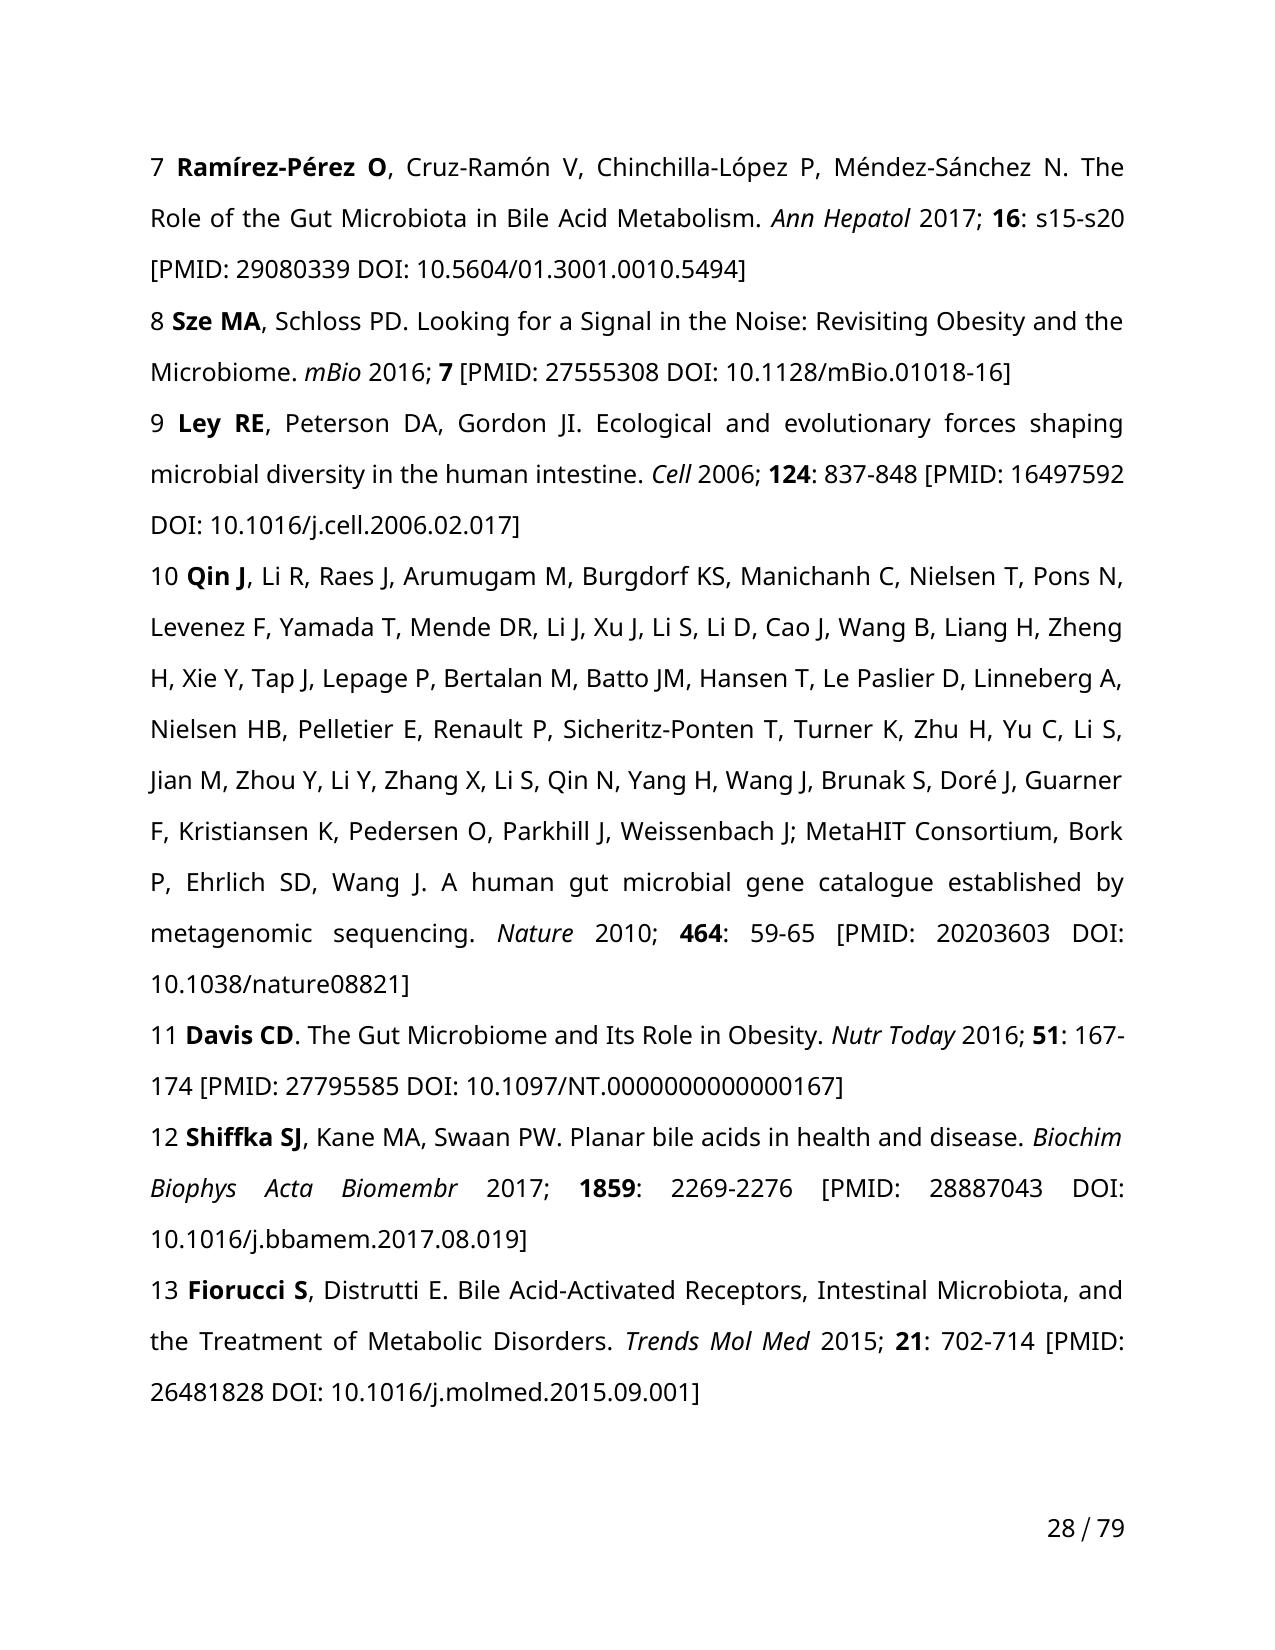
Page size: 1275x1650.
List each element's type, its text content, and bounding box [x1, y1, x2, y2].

text 8 Sze MA, Schloss PD. Looking for a Signal in the Noise: Revisiting Obesity and the Microbiome. mBio 2016; 7 [PMID: 27555308 DOI: 10.1128/mBio.01018-16] [150, 303, 1125, 388]
text 10 Qin J, Li R, Raes J, Arumugam M, Burgdorf KS, Manichanh C, Nielsen T, Pons N, Levenez F, Yamada T, Mende DR, Li J, Xu J, Li S, Li D, Cao J, Wang B, Liang H, Zheng H, Xie Y, Tap J, Lepage P, Bertalan M, Batto JM, Hansen T, Le Paslier D, Linneberg A, Nielsen HB, Pelletier E, Renault P, Sicheritz-Ponten T, Turner K, Zhu H, Yu C, Li S, Jian M, Zhou Y, Li Y, Zhang X, Li S, Qin N, Yang H, Wang J, Brunak S, Doré J, Guarner F, Kristiansen K, Pedersen O, Parkhill J, Weissenbach J; MetaHIT Consortium, Bork P, Ehrlich SD, Wang J. A human gut microbial gene catalogue established by metagenomic sequencing. Nature 2010; 464: 59-65 [PMID: 20203603 DOI: 10.1038/nature08821] [150, 558, 1125, 1001]
text 11 Davis CD. The Gut Microbiome and Its Role in Obesity. Nutr Today 2016; 51: 167-174 [PMID: 27795585 DOI: 10.1097/NT.0000000000000167] [150, 1018, 1125, 1103]
text 12 Shiffka SJ, Kane MA, Swaan PW. Planar bile acids in health and disease. Biochim Biophys Acta Biomembr 2017; 1859: 2269-2276 [PMID: 28887043 DOI: 10.1016/j.bbamem.2017.08.019] [150, 1120, 1125, 1256]
text 7 Ramírez-Pérez O, Cruz-Ramón V, Chinchilla-López P, Méndez-Sánchez N. The Role of the Gut Microbiota in Bile Acid Metabolism. Ann Hepatol 2017; 16: s15-s20 [PMID: 29080339 DOI: 10.5604/01.3001.0010.5494] [150, 150, 1125, 286]
text 13 Fiorucci S, Distrutti E. Bile Acid-Activated Receptors, Intestinal Microbiota, and the Treatment of Metabolic Disorders. Trends Mol Med 2015; 21: 702-714 [PMID: 26481828 DOI: 10.1016/j.molmed.2015.09.001] [150, 1273, 1125, 1409]
text 9 Ley RE, Peterson DA, Gordon JI. Ecological and evolutionary forces shaping microbial diversity in the human intestine. Cell 2006; 124: 837-848 [PMID: 16497592 DOI: 10.1016/j.cell.2006.02.017] [150, 405, 1125, 541]
